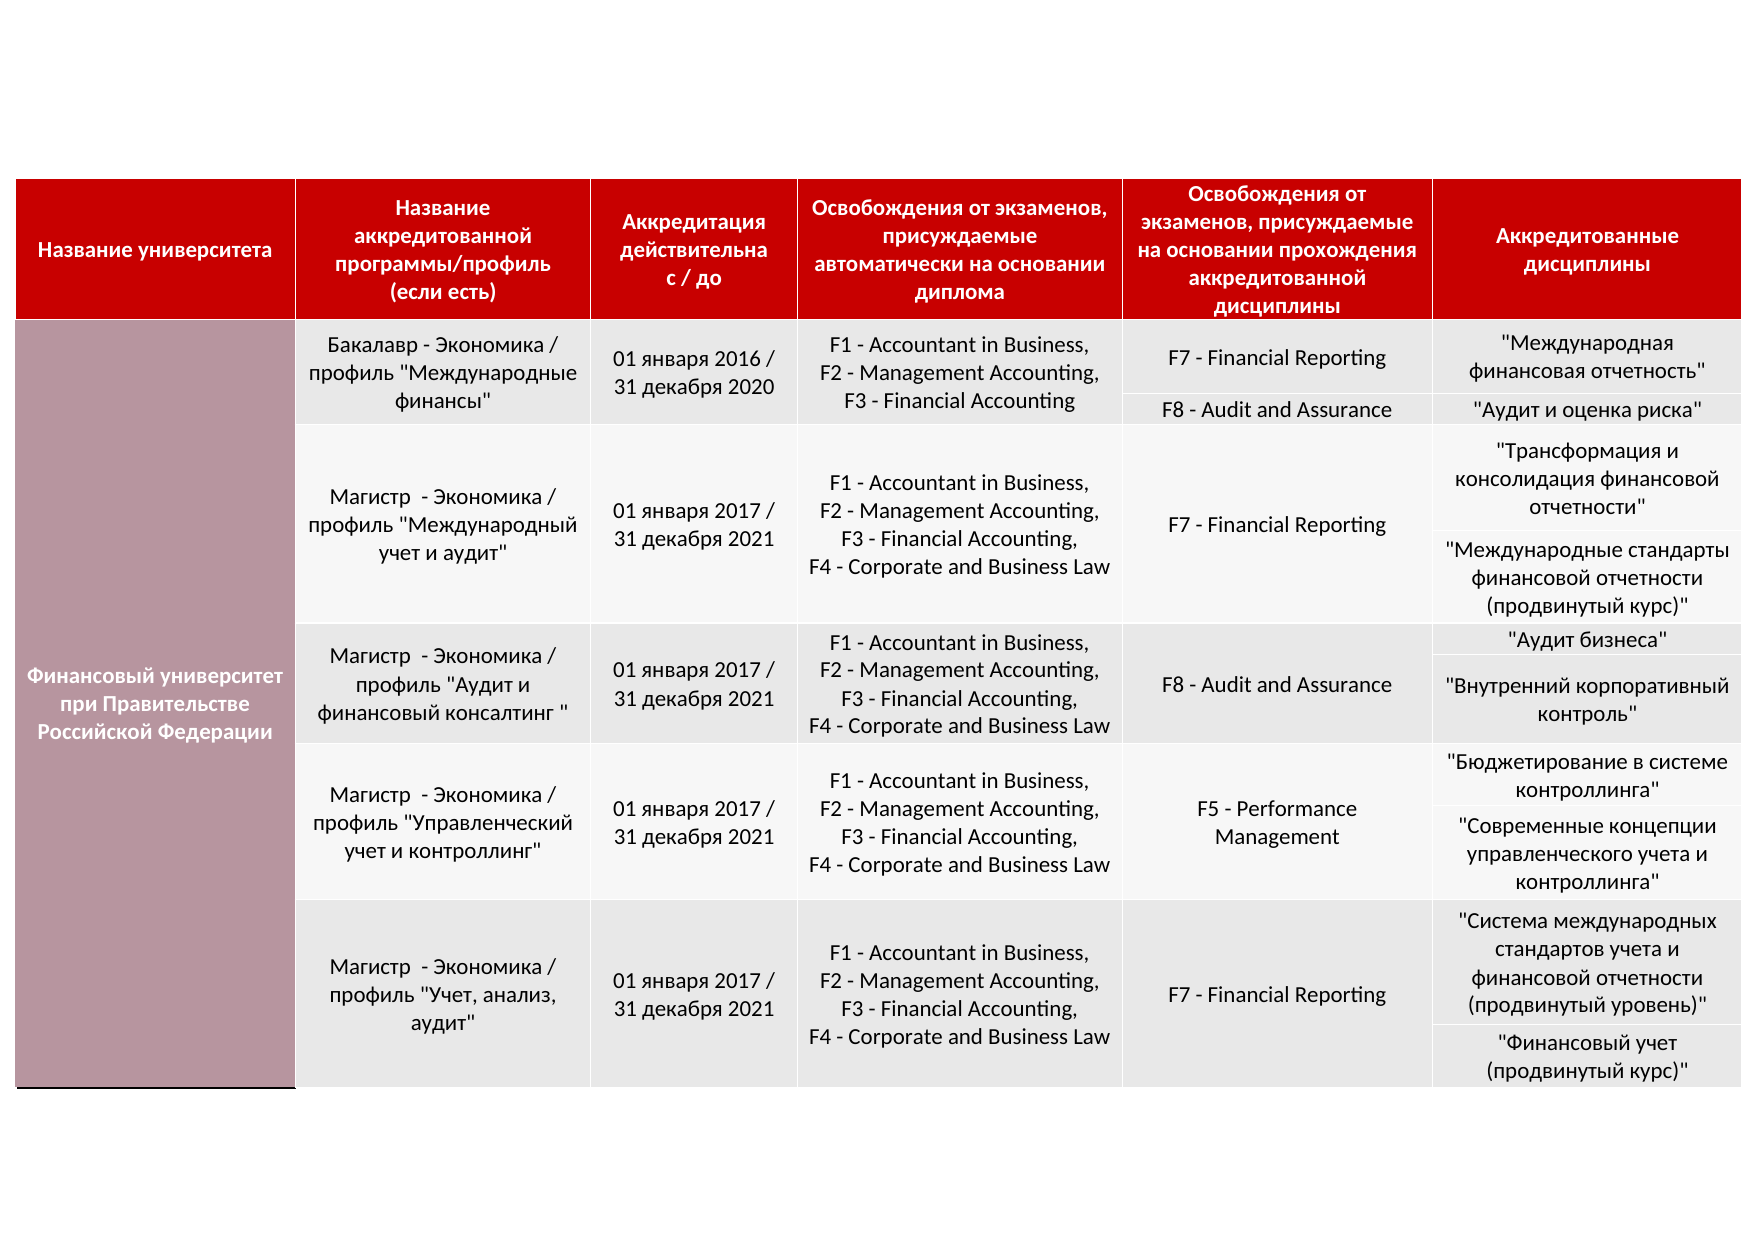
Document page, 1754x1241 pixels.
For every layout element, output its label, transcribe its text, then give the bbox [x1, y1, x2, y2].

table_cell "Международная финансовая отчетность" [1433, 320, 1741, 393]
table_header Название университета [16, 179, 295, 319]
table_cell "Международные стандарты финансовой отчетности (продвинутый курс)" [1433, 531, 1741, 622]
table_cell "Современные концепции управленческого учета и контроллинга" [1433, 806, 1741, 899]
table_cell "Система международных стандартов учета и финансовой отчетности (продвинутый уровень)" [1433, 900, 1741, 1024]
table_cell "Трансформация и консолидация финансовой отчетности" [1433, 425, 1741, 530]
table_cell F5 - Performance Management [1123, 744, 1432, 899]
table_header Аккредитованные дисциплины [1433, 179, 1741, 319]
table_cell F1 - Accountant in Business, F2 - Management Accounting, F3 - Financial Accounting, F4 - Corporate and Business Law [798, 900, 1122, 1087]
table_cell F8 - Audit and Assurance [1123, 394, 1432, 424]
table_cell 01 января 2017 / 31 декабря 2021 [591, 744, 797, 899]
table_cell Финансовый университет при Правительстве Российской Федерации [15, 320, 295, 1087]
table_header Освобождения от экзаменов, присуждаемые автоматически на основании диплома [798, 179, 1122, 319]
table_cell "Аудит и оценка риска" [1433, 394, 1741, 424]
table_cell F7 - Financial Reporting [1123, 425, 1432, 622]
table_cell "Финансовый учет (продвинутый курс)" [1433, 1025, 1741, 1087]
table_cell Магистр - Экономика / профиль "Управленческий учет и контроллинг" [296, 744, 590, 899]
table_cell 01 января 2017 / 31 декабря 2021 [591, 900, 797, 1087]
table_cell 01 января 2016 / 31 декабря 2020 [591, 320, 797, 424]
table_header Название аккредитованной программы/профиль (если есть) [296, 179, 590, 319]
table_cell F7 - Financial Reporting [1123, 900, 1432, 1087]
table_cell F1 - Accountant in Business, F2 - Management Accounting, F3 - Financial Accounting, F4 - Corporate and Business Law [798, 624, 1122, 743]
table_cell Бакалавр - Экономика / профиль "Международные финансы" [296, 320, 590, 424]
table_cell F8 - Audit and Assurance [1123, 624, 1432, 743]
table_header Аккредитация действительна с / до [591, 179, 797, 319]
table_cell "Бюджетирование в системе контроллинга" [1433, 744, 1741, 805]
table_cell Магистр - Экономика / профиль "Учет, анализ, аудит" [296, 900, 590, 1087]
table_header Освобождения от экзаменов, присуждаемые на основании прохождения аккредитованной дисциплины [1123, 179, 1432, 319]
table_cell "Аудит бизнеса" [1433, 624, 1741, 654]
table_cell Магистр - Экономика / профиль "Международный учет и аудит" [296, 425, 590, 622]
table_cell F7 - Financial Reporting [1123, 320, 1432, 393]
table_cell F1 - Accountant in Business, F2 - Management Accounting, F3 - Financial Accounting, F4 - Corporate and Business Law [798, 744, 1122, 899]
table_cell "Внутренний корпоративный контроль" [1433, 655, 1741, 743]
table_cell F1 - Accountant in Business, F2 - Management Accounting, F3 - Financial Accounting, F4 - Corporate and Business Law [798, 425, 1122, 622]
table_cell 01 января 2017 / 31 декабря 2021 [591, 425, 797, 622]
table_cell F1 - Accountant in Business, F2 - Management Accounting, F3 - Financial Accounting [798, 320, 1122, 424]
table_cell 01 января 2017 / 31 декабря 2021 [591, 624, 797, 743]
table_cell Магистр - Экономика / профиль "Аудит и финансовый консалтинг " [296, 624, 590, 743]
